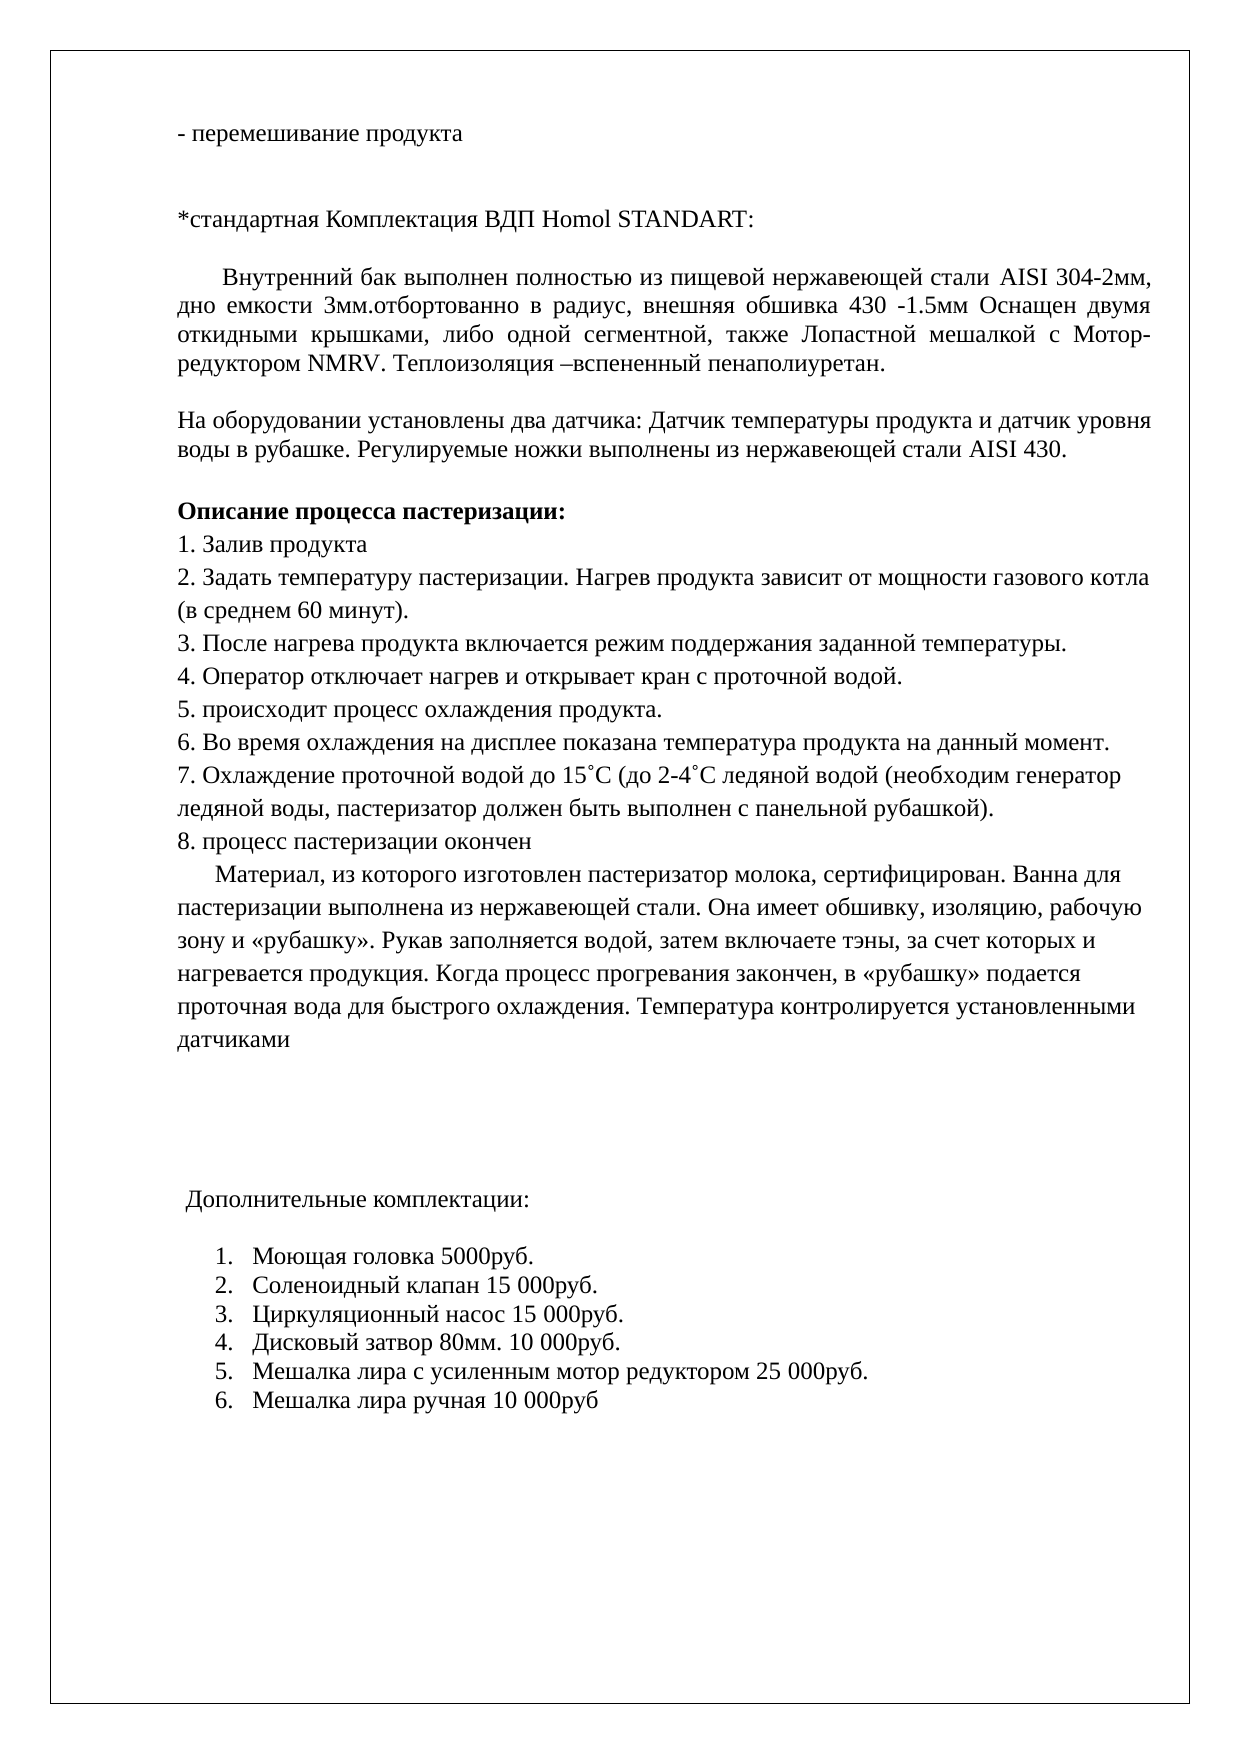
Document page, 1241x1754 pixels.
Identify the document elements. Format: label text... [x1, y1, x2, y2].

text Дополнительные комплектации: [177, 1184, 1152, 1212]
list Мешалка лира ручная 10 000руб [214, 1385, 1152, 1414]
text *стандартная Комплектация ВДП Homol STANDART: [177, 204, 1152, 233]
text Внутренний бак выполнен полностью из пищевой нержавеющей стали AISI 304-2мм, дно емкости 3мм.отбортованно в радиус, внешняя обшивка 430 -1.5мм Оснащен двумя откидными крышками, либо одной сегментной, также Лопастной мешалкой с Мотор-редуктором NMRV. Теплоизоляция –вспененный пенаполиуретан. [177, 262, 1152, 377]
text Материал, из которого изготовлен пастеризатор молока, сертифицирован. Ванна для пастеризации выполнена из нержавеющей стали. Она имеет обшивку, изоляцию, рабочую зону и «рубашку». Рукав заполняется водой, затем включаете тэны, за счет которых и нагревается продукция. Когда процесс прогревания закончен, в «рубашку» подается проточная вода для быстрого охлаждения. Температура контролируется установленными датчиками [177, 859, 1152, 1053]
text 4. Оператор отключает нагрев и открывает кран с проточной водой. [177, 661, 1152, 690]
text 6. Во время охлаждения на дисплее показана температура продукта на данный момент. [177, 727, 1152, 756]
text 7. Охлаждение проточной водой до 15˚С (до 2-4˚С ледяной водой (необходим генератор ледяной воды, пастеризатор должен быть выполнен с панельной рубашкой). [177, 760, 1152, 822]
text 2. Задать температуру пастеризации. Нагрев продукта зависит от мощности газового котла (в среднем 60 минут). [177, 562, 1152, 624]
text 5. происходит процесс охлаждения продукта. [177, 694, 1152, 723]
text - перемешивание продукта [177, 118, 1152, 147]
text 3. После нагрева продукта включается режим поддержания заданной температуры. [177, 628, 1152, 657]
text 1. Залив продукта [177, 529, 1152, 558]
text На оборудовании установлены два датчика: Датчик температуры продукта и датчик уровня воды в рубашке. Регулируемые ножки выполнены из нержавеющей стали AISI 430. [177, 406, 1152, 463]
list Моющая головка 5000руб. [214, 1241, 1152, 1270]
list Мешалка лира с усиленным мотор редуктором 25 000руб. [214, 1356, 1152, 1385]
list Циркуляционный насос 15 000руб. [214, 1299, 1152, 1327]
text 8. процесс пастеризации окончен [177, 826, 1152, 855]
text Описание процесса пастеризации: [177, 496, 1152, 525]
list Соленоидный клапан 15 000руб. [214, 1270, 1152, 1299]
list Дисковый затвор 80мм. 10 000руб. [214, 1327, 1152, 1356]
